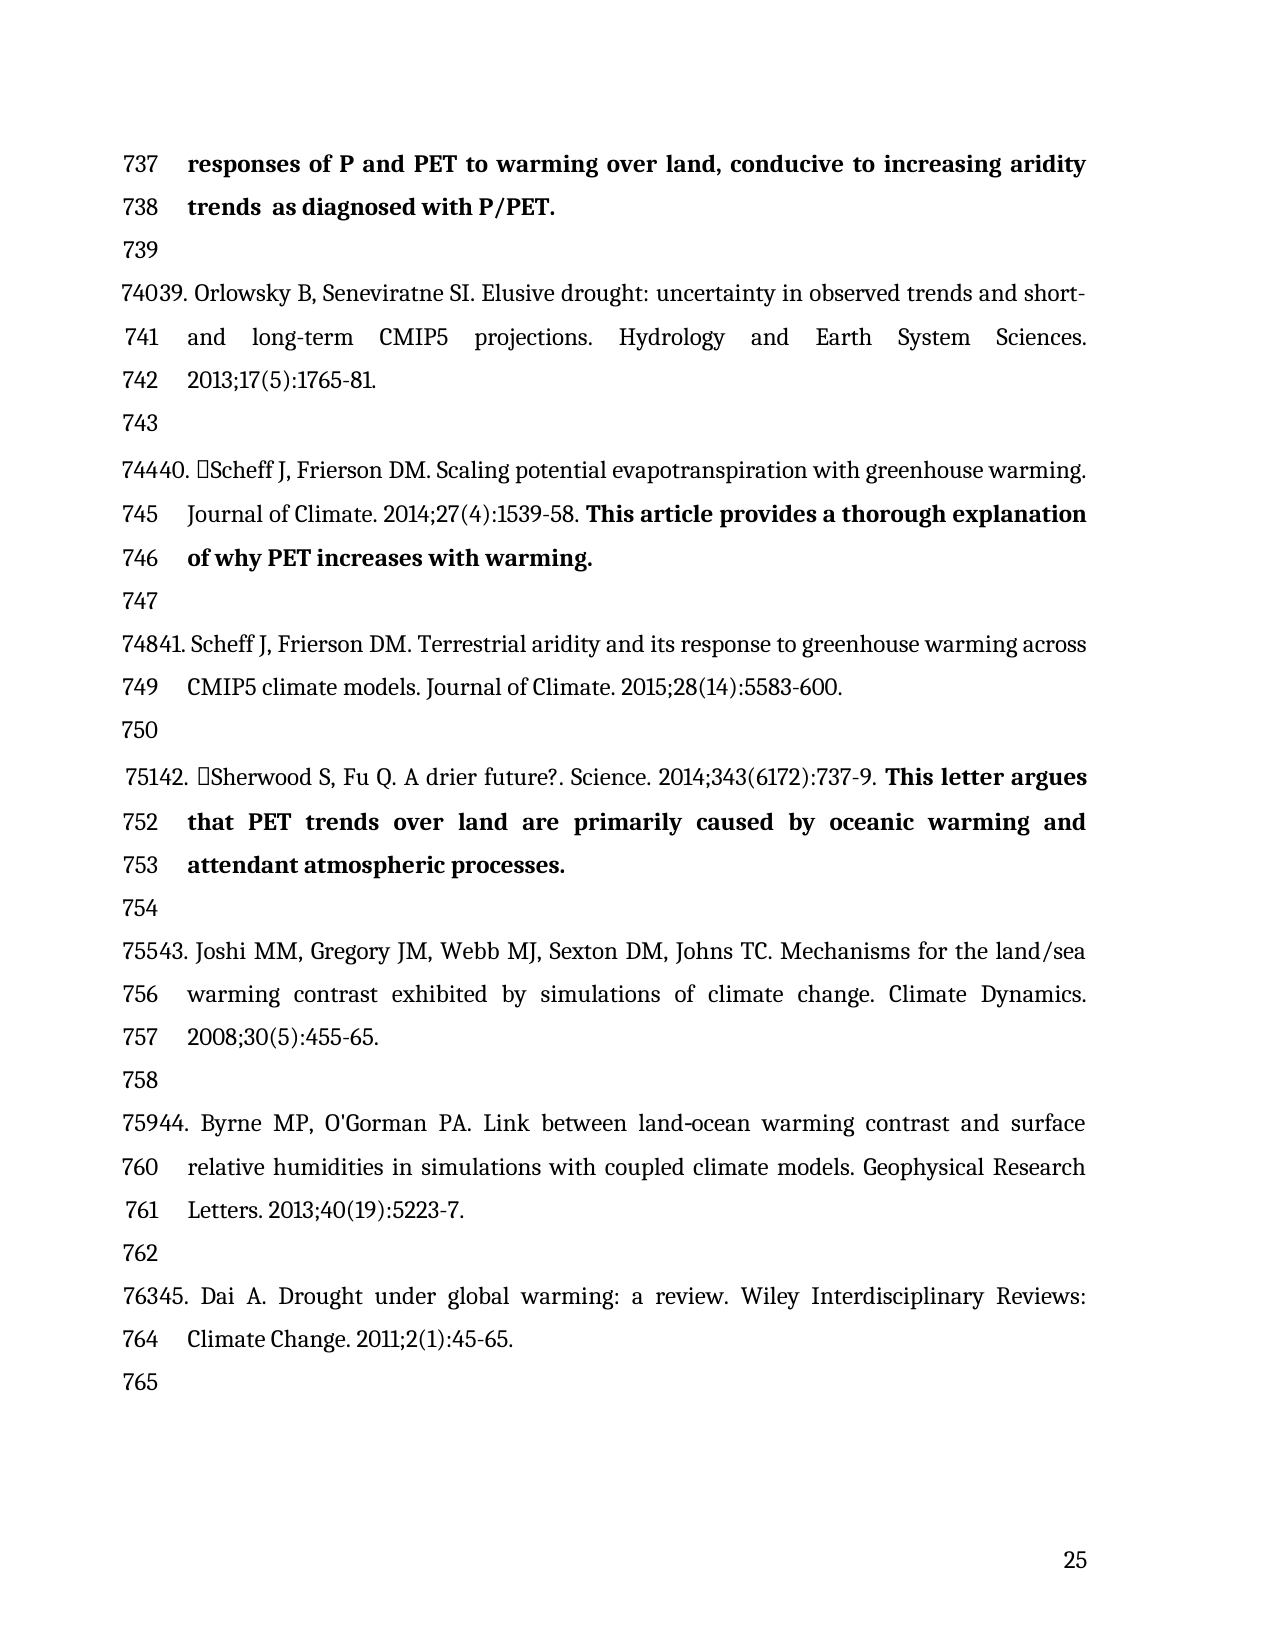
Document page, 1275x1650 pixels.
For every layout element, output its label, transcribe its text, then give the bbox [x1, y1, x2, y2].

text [159, 150, 1087, 222]
text 42. Sherwood S, Fu Q. A drier future?. Science. 2014;343(6172):737-9. This letter argues that PET trends over land are primarily caused by oceanic warming and attendant atmospheric processes. [159, 759, 1087, 879]
text 39. Orlowsky B, Seneviratne SI. Elusive drought: uncertainty in observed trends and short-and long-term CMIP5 projections. Hydrology and Earth System Sciences. 2013;17(5):1765-81. [159, 279, 1087, 394]
text 43. Joshi MM, Gregory JM, Webb MJ, Sexton DM, Johns TC. Mechanisms for the land/sea warming contrast exhibited by simulations of climate change. Climate Dynamics. 2008;30(5):455-65. [159, 937, 1087, 1052]
text 45. Dai A. Drought under global warming: a review. Wiley Interdisciplinary Reviews: Climate Change. 2011;2(1):45-65. [159, 1282, 1087, 1354]
text 40. Scheff J, Frierson DM. Scaling potential evapotranspiration with greenhouse warming. Journal of Climate. 2014;27(4):1539-58. This article provides a thorough explanation of why PET increases with warming. [159, 452, 1087, 572]
text 44. Byrne MP, O'Gorman PA. Link between land‐ocean warming contrast and surface relative humidities in simulations with coupled climate models. Geophysical Research Letters. 2013;40(19):5223-7. [159, 1109, 1087, 1224]
text 41. Scheff J, Frierson DM. Terrestrial aridity and its response to greenhouse warming across CMIP5 climate models. Journal of Climate. 2015;28(14):5583-600. [159, 630, 1087, 702]
